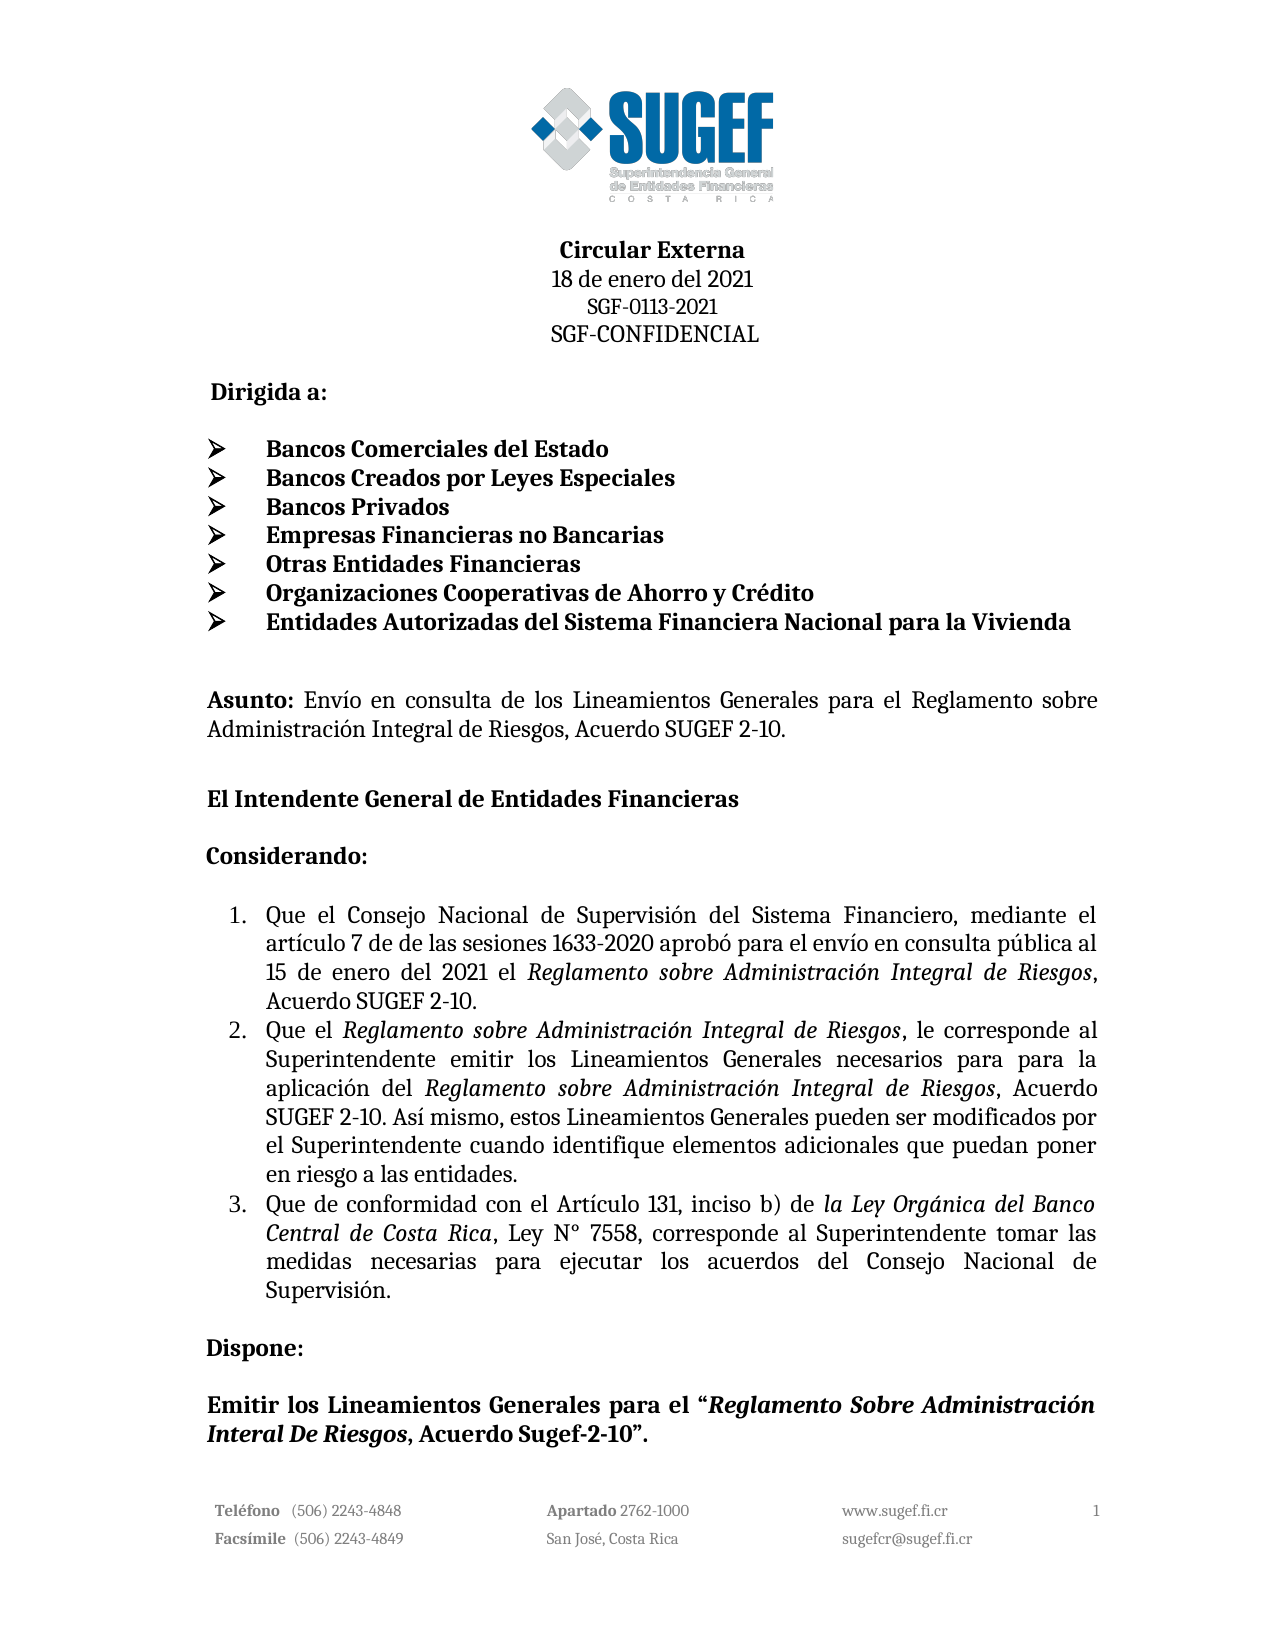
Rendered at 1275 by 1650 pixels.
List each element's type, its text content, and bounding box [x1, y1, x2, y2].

list Otras Entidades Financieras [207, 550, 1089, 579]
list Bancos Privados [207, 493, 1089, 521]
text Dispone: [206, 1333, 1098, 1362]
list Que el Reglamento sobre Administración Integral de Riesgos, le corresponde al Superintendente emitir los Lineamientos Generales necesarios para para la aplicación del Reglamento sobre Administración Integral de Riesgos, Acuerdo SUGEF 2-10. Así mismo, estos Lineamientos Generales pueden ser modificados por el Superintendente cuando identifique elementos adicionales que puedan poner en riesgo a las entidades. [228, 1016, 1098, 1189]
list Entidades Autorizadas del Sistema Financiera Nacional para la Vivienda [207, 608, 1089, 636]
list Organizaciones Cooperativas de Ahorro y Crédito [207, 579, 1089, 608]
list Empresas Financieras no Bancarias [207, 521, 1089, 550]
list Bancos Comerciales del Estado [207, 435, 1089, 464]
text Asunto: Envío en consulta de los Lineamientos Generales para el Reglamento sobre Administración Integral de Riesgos, Acuerdo SUGEF 2-10. [207, 686, 1098, 743]
text Dirigida a: [210, 378, 1089, 406]
list Que el Consejo Nacional de Supervisión del Sistema Financiero, mediante el artículo 7 de de las sesiones 1633-2020 aprobó para el envío en consulta pública al 15 de enero del 2021 el Reglamento sobre Administración Integral de Riesgos, Acuerdo SUGEF 2-10. [228, 900, 1098, 1016]
text Considerando: [206, 842, 1098, 871]
text Emitir los Lineamientos Generales para el “Reglamento Sobre Administración Interal De Riesgos, Acuerdo Sugef-2-10”. [207, 1391, 1098, 1448]
text El Intendente General de Entidades Financieras [207, 785, 1098, 813]
text 18 de enero del 2021 [207, 265, 1098, 294]
list Bancos Creados por Leyes Especiales [207, 464, 1089, 493]
list Que de conformidad con el Artículo 131, inciso b) de la Ley Orgánica del Banco Central de Costa Rica, Ley N° 7558, corresponde al Superintendente tomar las medidas necesarias para ejecutar los acuerdos del Consejo Nacional de Supervisión. [228, 1189, 1098, 1305]
picture [531, 88, 774, 202]
text Circular Externa [207, 236, 1098, 265]
